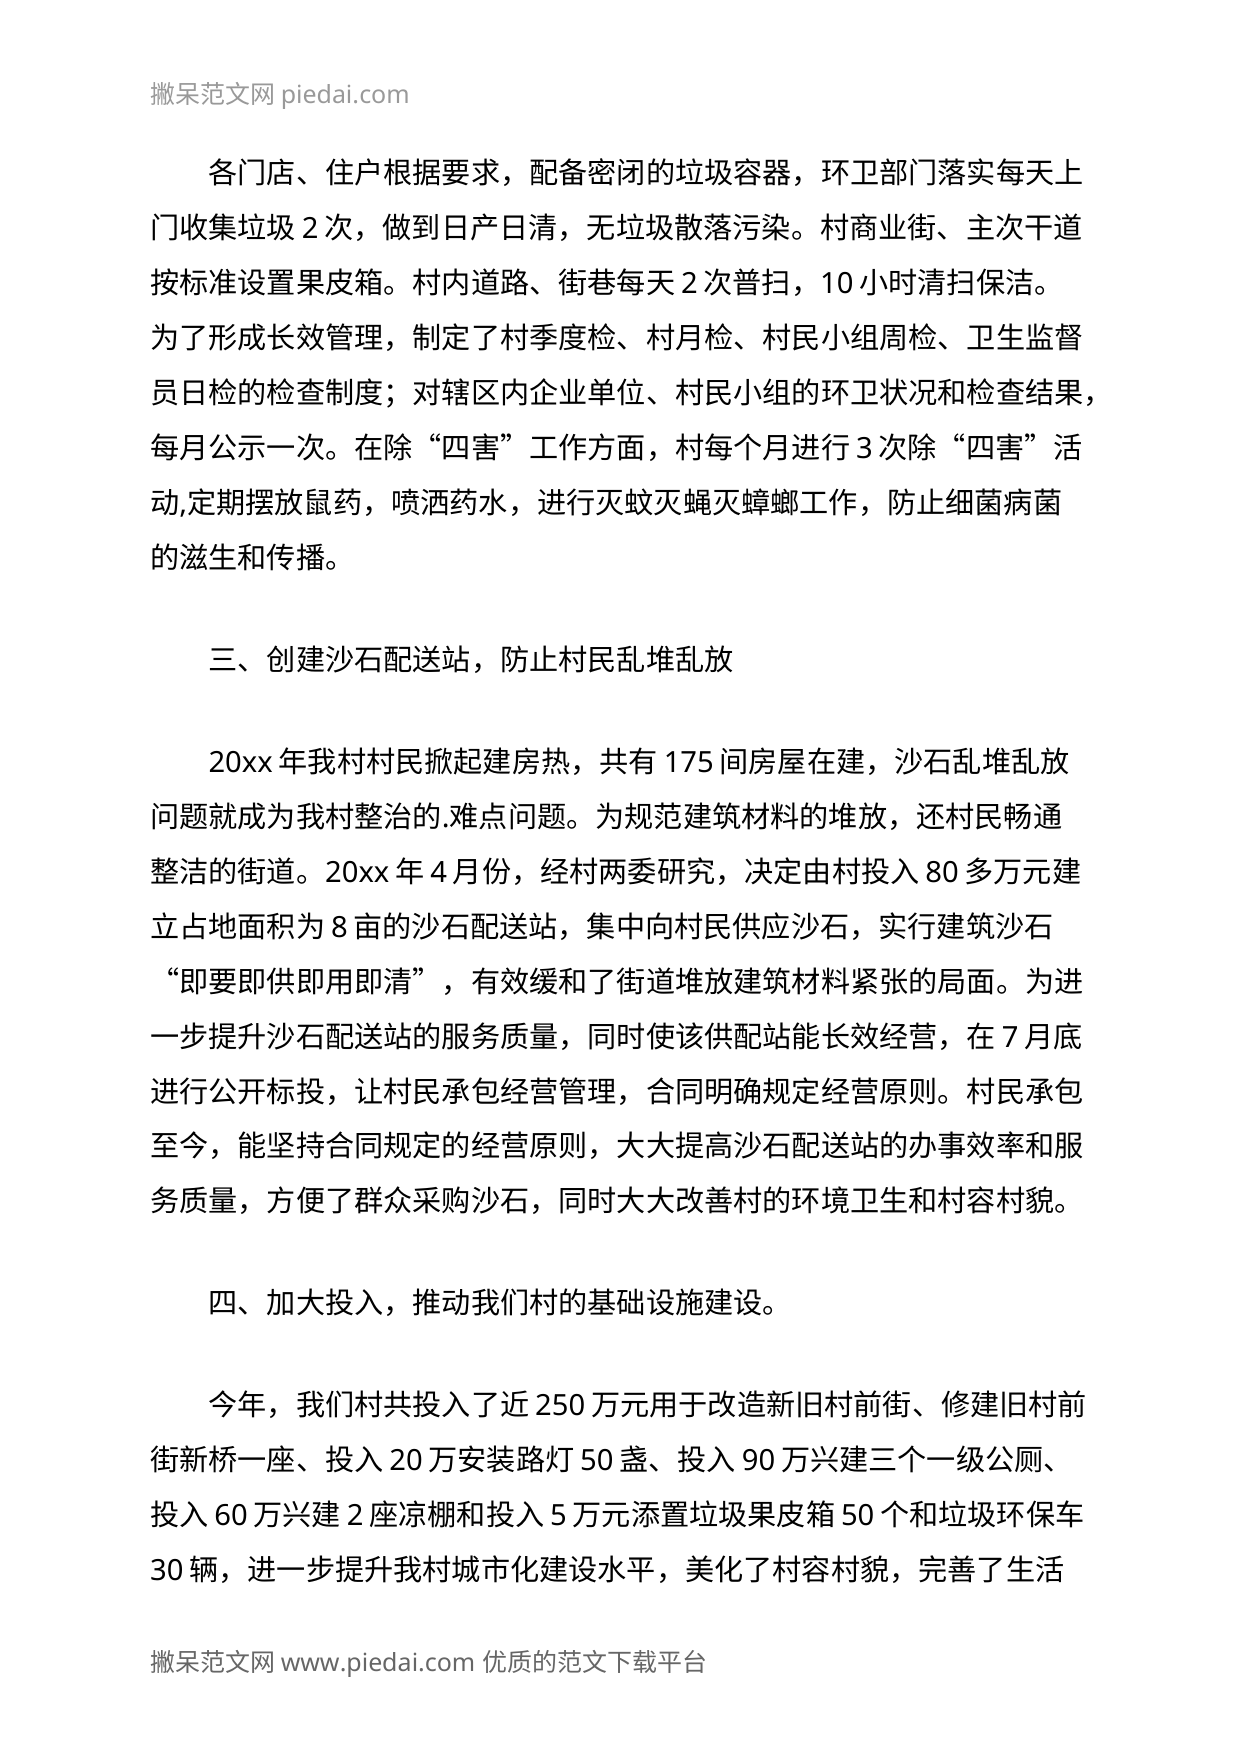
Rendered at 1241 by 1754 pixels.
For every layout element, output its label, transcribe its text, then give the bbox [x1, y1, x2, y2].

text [150, 1381, 1090, 1589]
text 四、加大投入，推动我们村的基础设施建设。 [150, 1280, 1090, 1322]
text 三、创建沙石配送站，防止村民乱堆乱放 [150, 636, 1090, 679]
text 20xx年我村村民掀起建房热，共有175间房屋在建，沙石乱堆乱放问题就成为我村整治的.难点问题。为规范建筑材料的堆放，还村民畅通整洁的街道。20xx年4月份，经村两委研究，决定由村投入80多万元建立占地面积为8亩的沙石配送站，集中向村民供应沙石，实行建筑沙石“即要即供即用即清”，有效缓和了街道堆放建筑材料紧张的局面。为进一步提升沙石配送站的服务质量，同时使该供配站能长效经营，在7月底进行公开标投，让村民承包经营管理，合同明确规定经营原则。村民承包至今，能坚持合同规定的经营原则，大大提高沙石配送站的办事效率和服务质量，方便了群众采购沙石，同时大大改善村的环境卫生和村容村貌。 [150, 738, 1090, 1220]
text 各门店、住户根据要求，配备密闭的垃圾容器，环卫部门落实每天上门收集垃圾2次，做到日产日清，无垃圾散落污染。村商业街、主次干道按标准设置果皮箱。村内道路、街巷每天2次普扫，10小时清扫保洁。为了形成长效管理，制定了村季度检、村月检、村民小组周检、卫生监督员日检的检查制度；对辖区内企业单位、村民小组的环卫状况和检查结果，每月公示一次。在除“四害”工作方面，村每个月进行3次除“四害”活动,定期摆放鼠药，喷洒药水，进行灭蚊灭蝇灭蟑螂工作，防止细菌病菌的滋生和传播。 [150, 150, 1090, 577]
